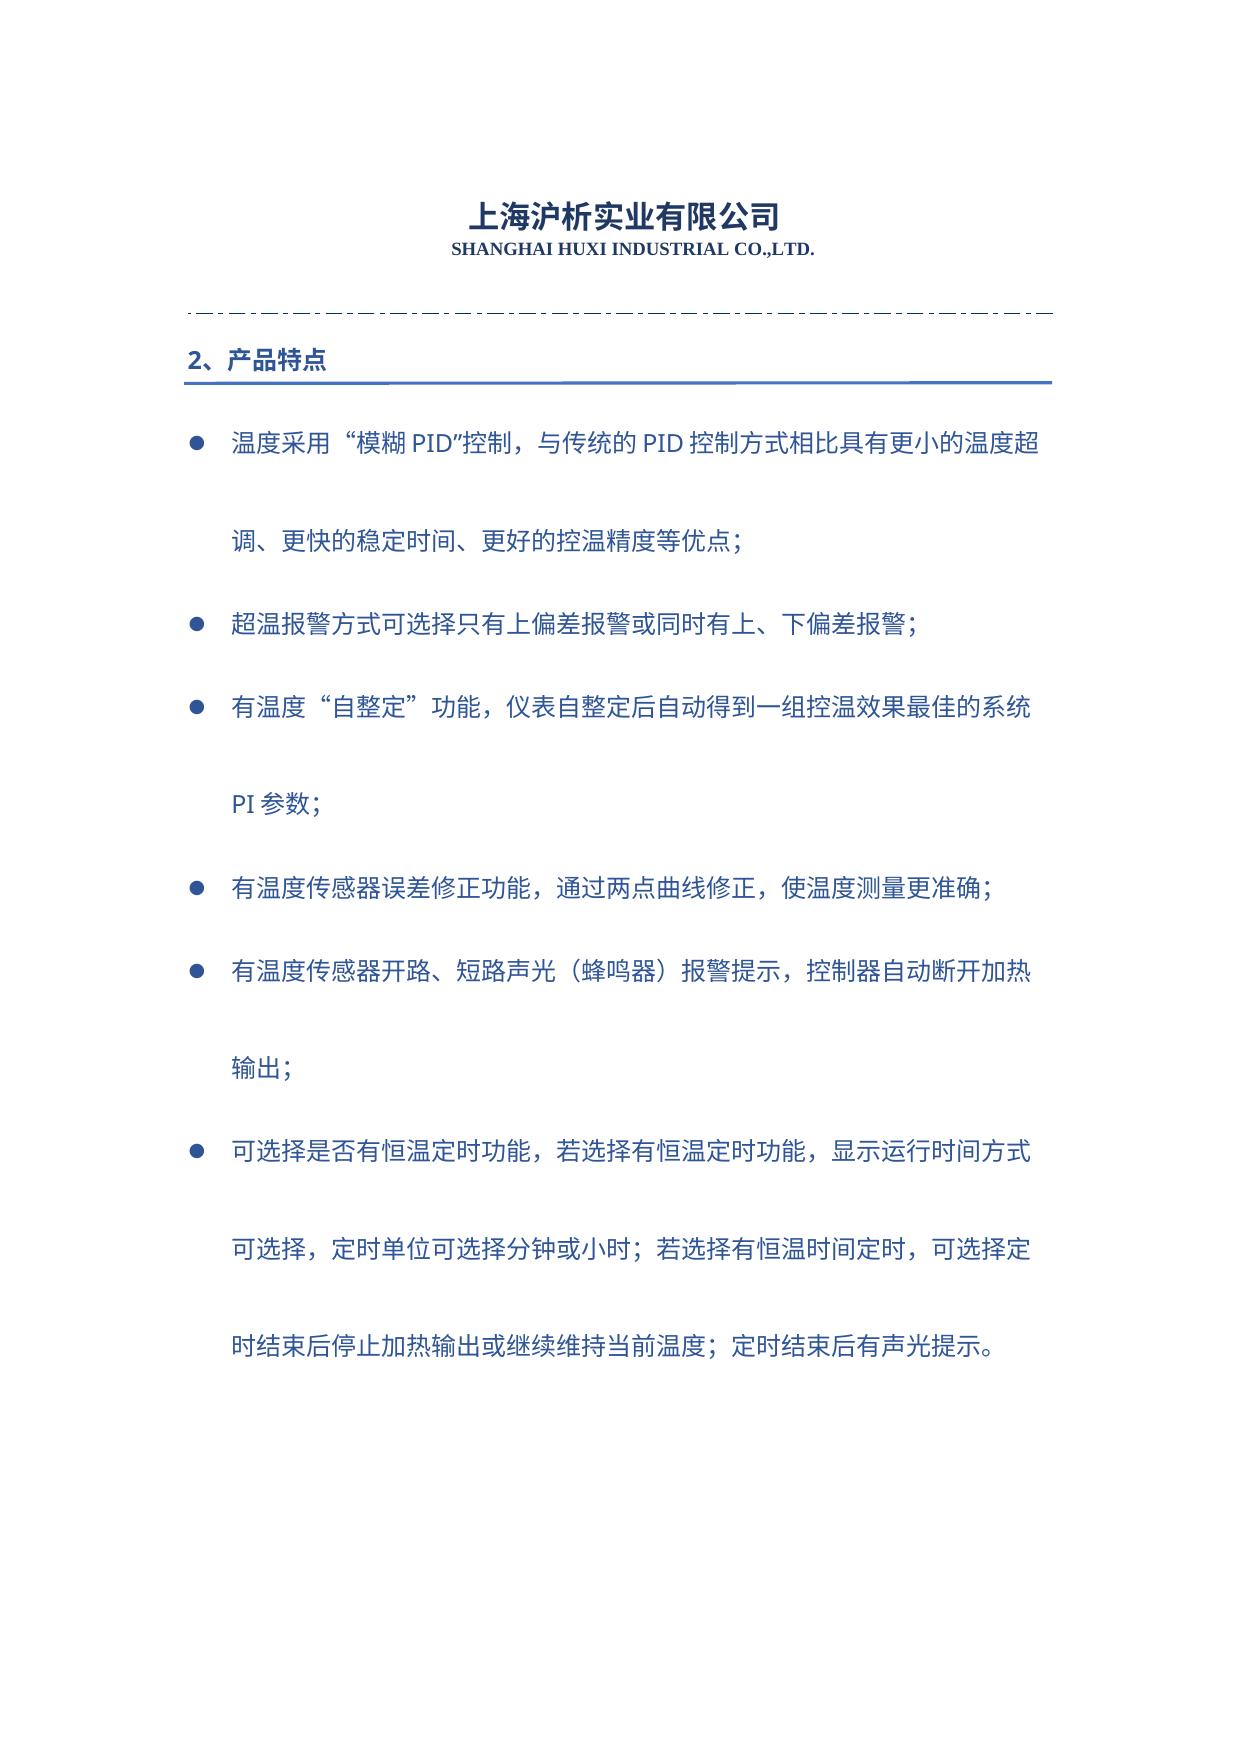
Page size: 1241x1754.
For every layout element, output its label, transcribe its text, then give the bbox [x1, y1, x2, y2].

list 可选择是否有恒温定时功能，若选择有恒温定时功能，显示运行时间方式可选择，定时单位可选择分钟或小时；若选择有恒温时间定时，可选择定时结束后停止加热输出或继续维持当前温度；定时结束后有声光提示。 [187, 1117, 1053, 1377]
list 2、产品特点 [187, 326, 1053, 391]
list 有温度传感器开路、短路声光（蜂鸣器）报警提示，控制器自动断开加热输出； [187, 937, 1053, 1099]
list 温度采用“模糊PID”控制，与传统的PID控制方式相比具有更小的温度超调、更快的稳定时间、更好的控温精度等优点； [187, 409, 1053, 572]
list 有温度“自整定”功能，仪表自整定后自动得到一组控温效果最佳的系统PI参数； [187, 673, 1053, 836]
list 超温报警方式可选择只有上偏差报警或同时有上、下偏差报警； [187, 590, 1053, 655]
list 有温度传感器误差修正功能，通过两点曲线修正，使温度测量更准确； [187, 854, 1053, 919]
